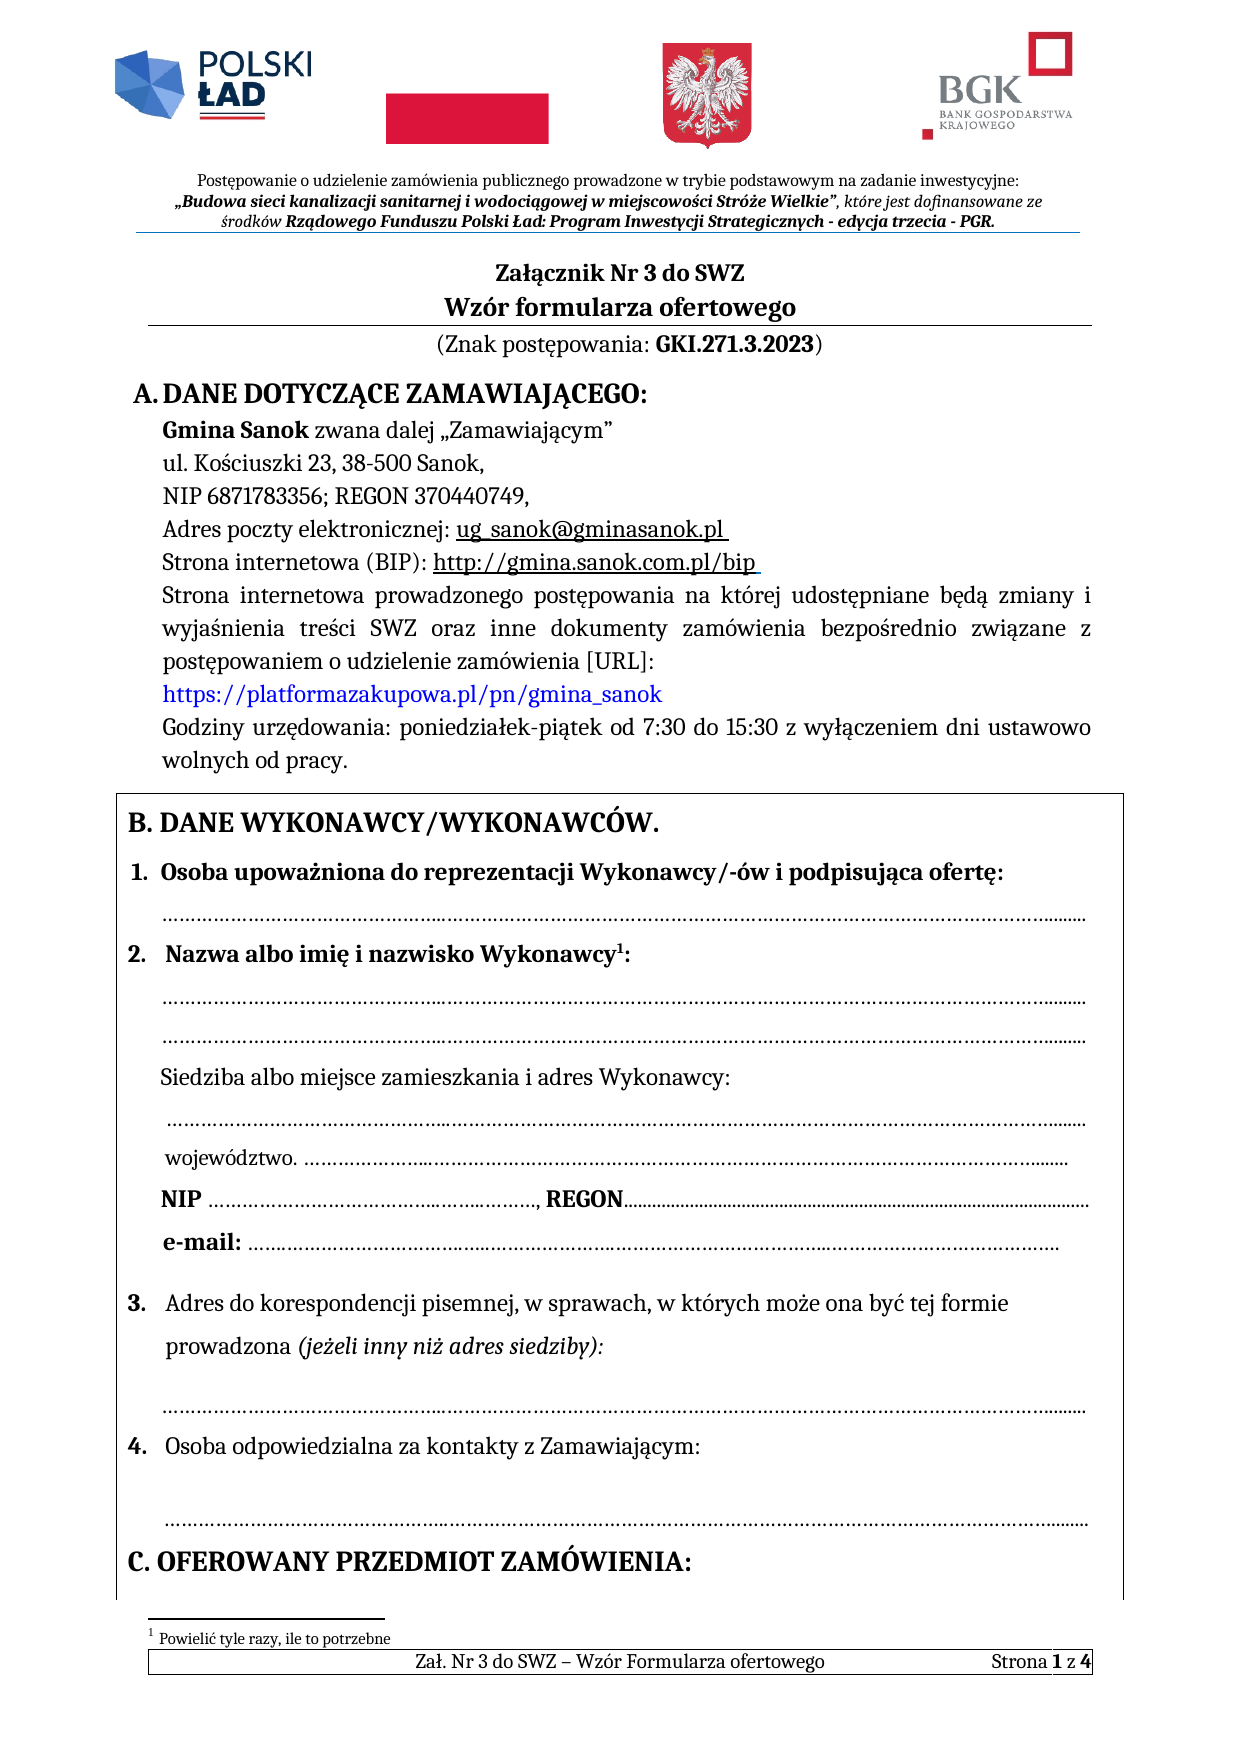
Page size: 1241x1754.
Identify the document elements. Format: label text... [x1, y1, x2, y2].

text Godziny urzędowania: poniedziałek-piątek od 7:30 do 15:30 z wyłączeniem dni ustawowo wolnych od pracy. [162, 713, 1092, 775]
list DANE DOTYCZĄCE ZAMAWIAJĄCEGO: [133, 377, 1092, 411]
picture [662, 43, 752, 149]
text Adres poczty elektronicznej: ug_sanok@gminasanok.pl [162, 515, 1092, 543]
picture [906, 19, 1093, 150]
text Gmina Sanok zwana dalej „Zamawiającym” [162, 416, 1092, 444]
picture [103, 19, 336, 149]
text Strona internetowa prowadzonego postępowania na której udostępniane będą zmiany i wyjaśnienia treści SWZ oraz inne dokumenty zamówienia bezpośrednio związane z postępowaniem o udzielenie zamówienia [URL]: [162, 581, 1092, 676]
table_header B. DANE WYKONAWCY/WYKONAWCÓW. Osoba upoważniona do reprezentacji Wykonawcy/-ów i podpisująca ofertę: …………………………………………..……………………………………………………………………………………………........ Nazwa albo imię i nazwisko Wykonawcy: …………………………………………..……………………………………………………………………………………………........ …………………………………………..……………………………………………………………………………………………........ Siedziba albo miejsce zamieszkania i adres Wykonawcy: …………………………………………..……………………………………………………………………………………………....... województwo. …………………..……………………………………………………………………………………………....... NIP …………………………………..……..………, REGON................................................................................................... e-mail: …….………………………….…..………………….………………………………..…………………………………. Adres do korespondencji pisemnej, w sprawach, w których może ona być tej formie prowadzona (jeżeli inny niż adres siedziby): …………………………………………..……………………………………………………………………………………………........ Osoba odpowiedzialna za kontakty z Zamawiającym: …………………………………………..……………………………………………………………………………………………........ [117, 794, 1123, 1532]
text Strona internetowa (BIP): http://gmina.sanok.com.pl/bip [162, 548, 1092, 577]
text Załącznik Nr 3 do SWZ [148, 258, 1092, 287]
text https://platformazakupowa.pl/pn/gmina_sanok [162, 680, 1092, 709]
picture [386, 42, 549, 144]
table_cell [117, 1532, 1123, 1600]
text ul. Kościuszki 23, 38-500 Sanok, [162, 449, 1092, 477]
text (Znak postępowania: GKI.271.3.2023) [166, 330, 1092, 359]
text Wzór formularza ofertowego [148, 292, 1092, 325]
text NIP 6871783356; REGON 370440749, [162, 482, 1092, 511]
